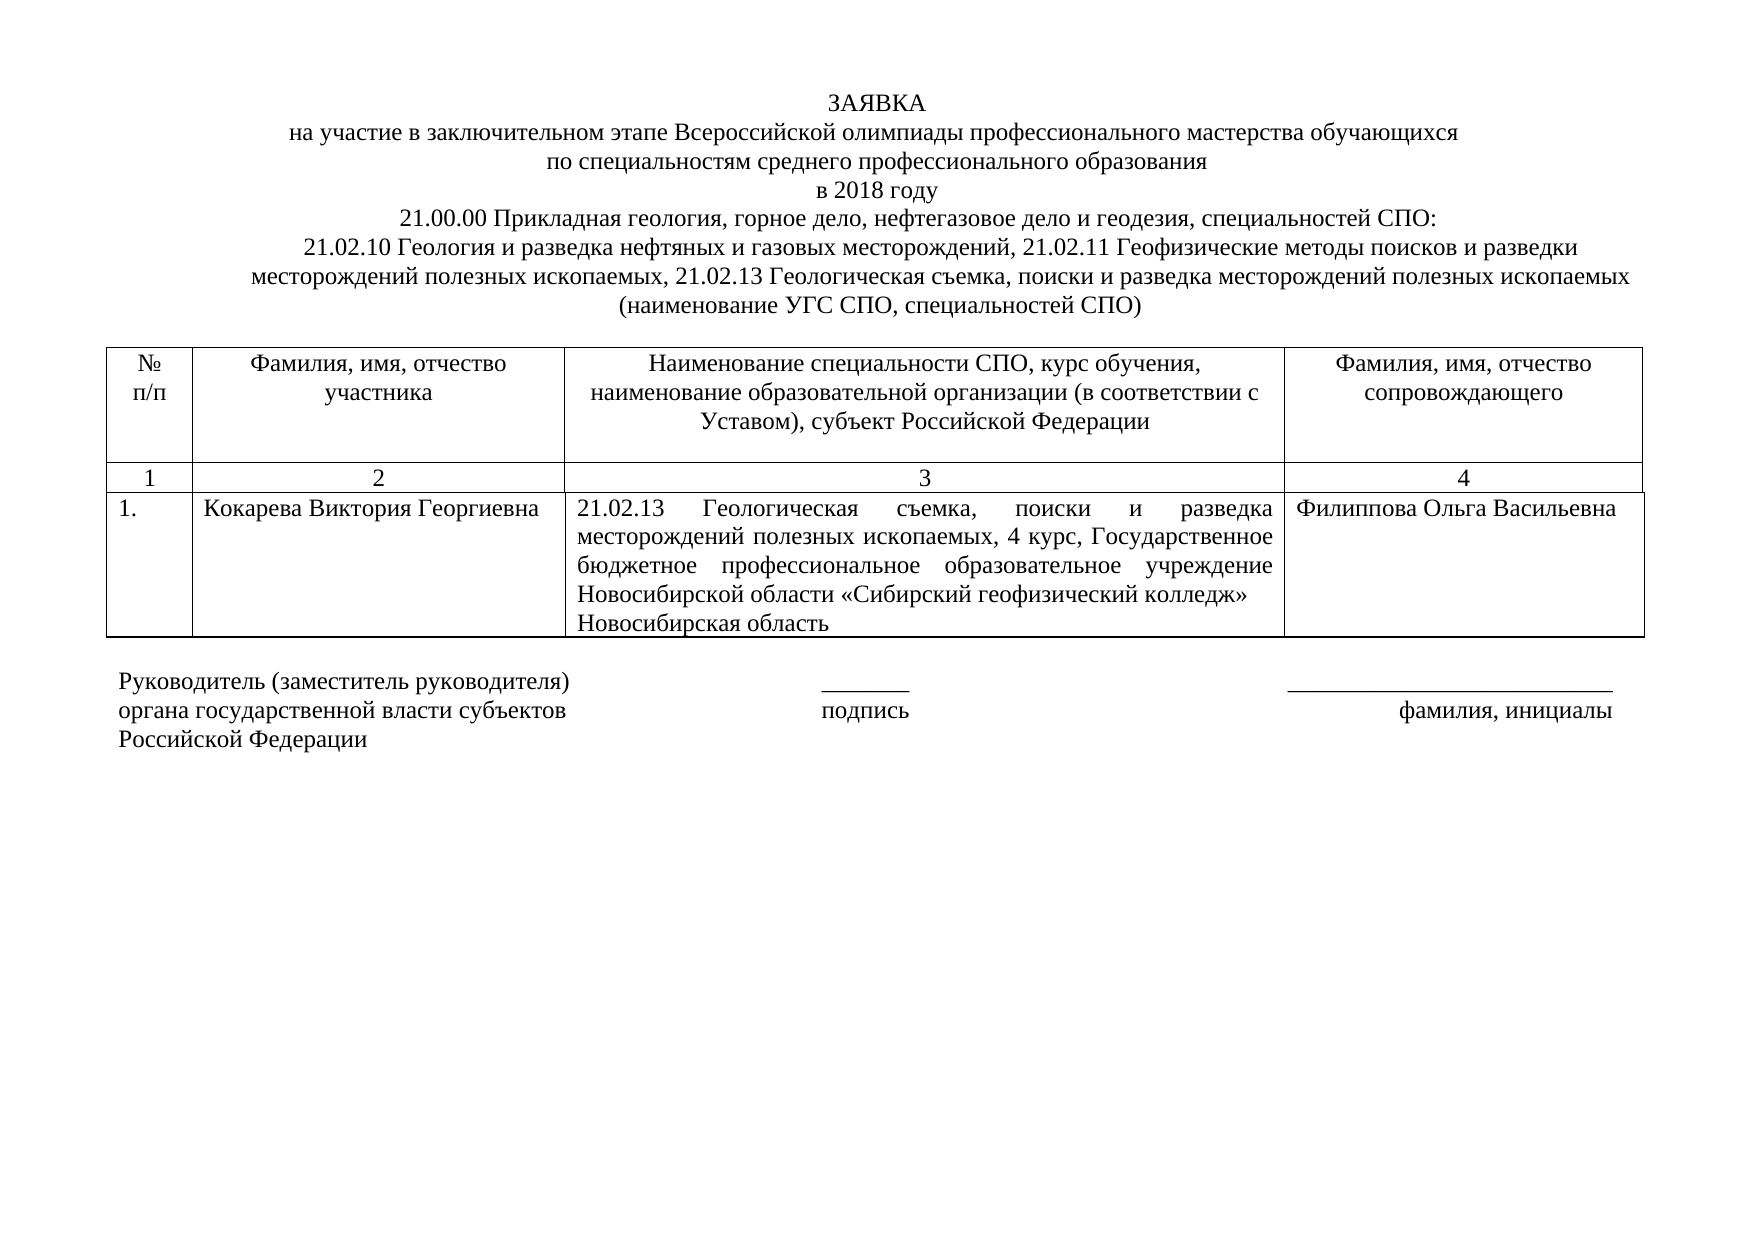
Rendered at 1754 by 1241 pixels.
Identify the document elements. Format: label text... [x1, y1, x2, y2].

table_cell 2 [193, 463, 564, 492]
table_cell Филиппова Ольга Васильевна [1285, 493, 1644, 636]
text (наименование УГС СПО, специальностей СПО) [118, 290, 1636, 318]
table_header Фамилия, имя, отчество сопровождающего [1285, 348, 1642, 462]
table_header Наименование специальности СПО, курс обучения, наименование образовательной организации (в соответствии с Уставом), субъект Российской Федерации [565, 348, 1284, 462]
table_header __________________________ фамилия, инициалы [1118, 666, 1624, 752]
table_header № п/п [107, 348, 192, 462]
table_cell 1 [107, 463, 192, 492]
text в 2018 году [118, 175, 1636, 203]
text на участие в заключительном этапе Всероссийской олимпиады профессионального мастерства обучающихся по специальностям среднего профессионального образования [118, 117, 1636, 175]
list 21.00.00 Прикладная геология, горное дело, нефтегазовое дело и геодезия, специальностей СПО: [201, 203, 1636, 232]
table_header Фамилия, имя, отчество участника [193, 348, 564, 462]
table_cell 4 [1285, 463, 1642, 492]
table_header _______ подпись [613, 666, 1118, 752]
table_header Руководитель (заместитель руководителя) органа государственной власти субъектов Российской Федерации [107, 666, 612, 752]
text ЗАЯВКА [118, 88, 1636, 117]
table_cell 3 [565, 463, 1284, 492]
table_cell 1. [107, 493, 192, 636]
table_cell Кокарева Виктория Георгиевна [193, 493, 565, 636]
list 21.02.10 Геология и разведка нефтяных и газовых месторождений, 21.02.11 Геофизические методы поисков и разведки месторождений полезных ископаемых, 21.02.13 Геологическая съемка, поиски и разведка месторождений полезных ископаемых [246, 232, 1636, 290]
table_cell 21.02.13 Геологическая съемка, поиски и разведка месторождений полезных ископаемых, 4 курс, Государственное бюджетное профессиональное образовательное учреждение Новосибирской области «Сибирский геофизический колледж» Новосибирская область [566, 493, 1284, 636]
